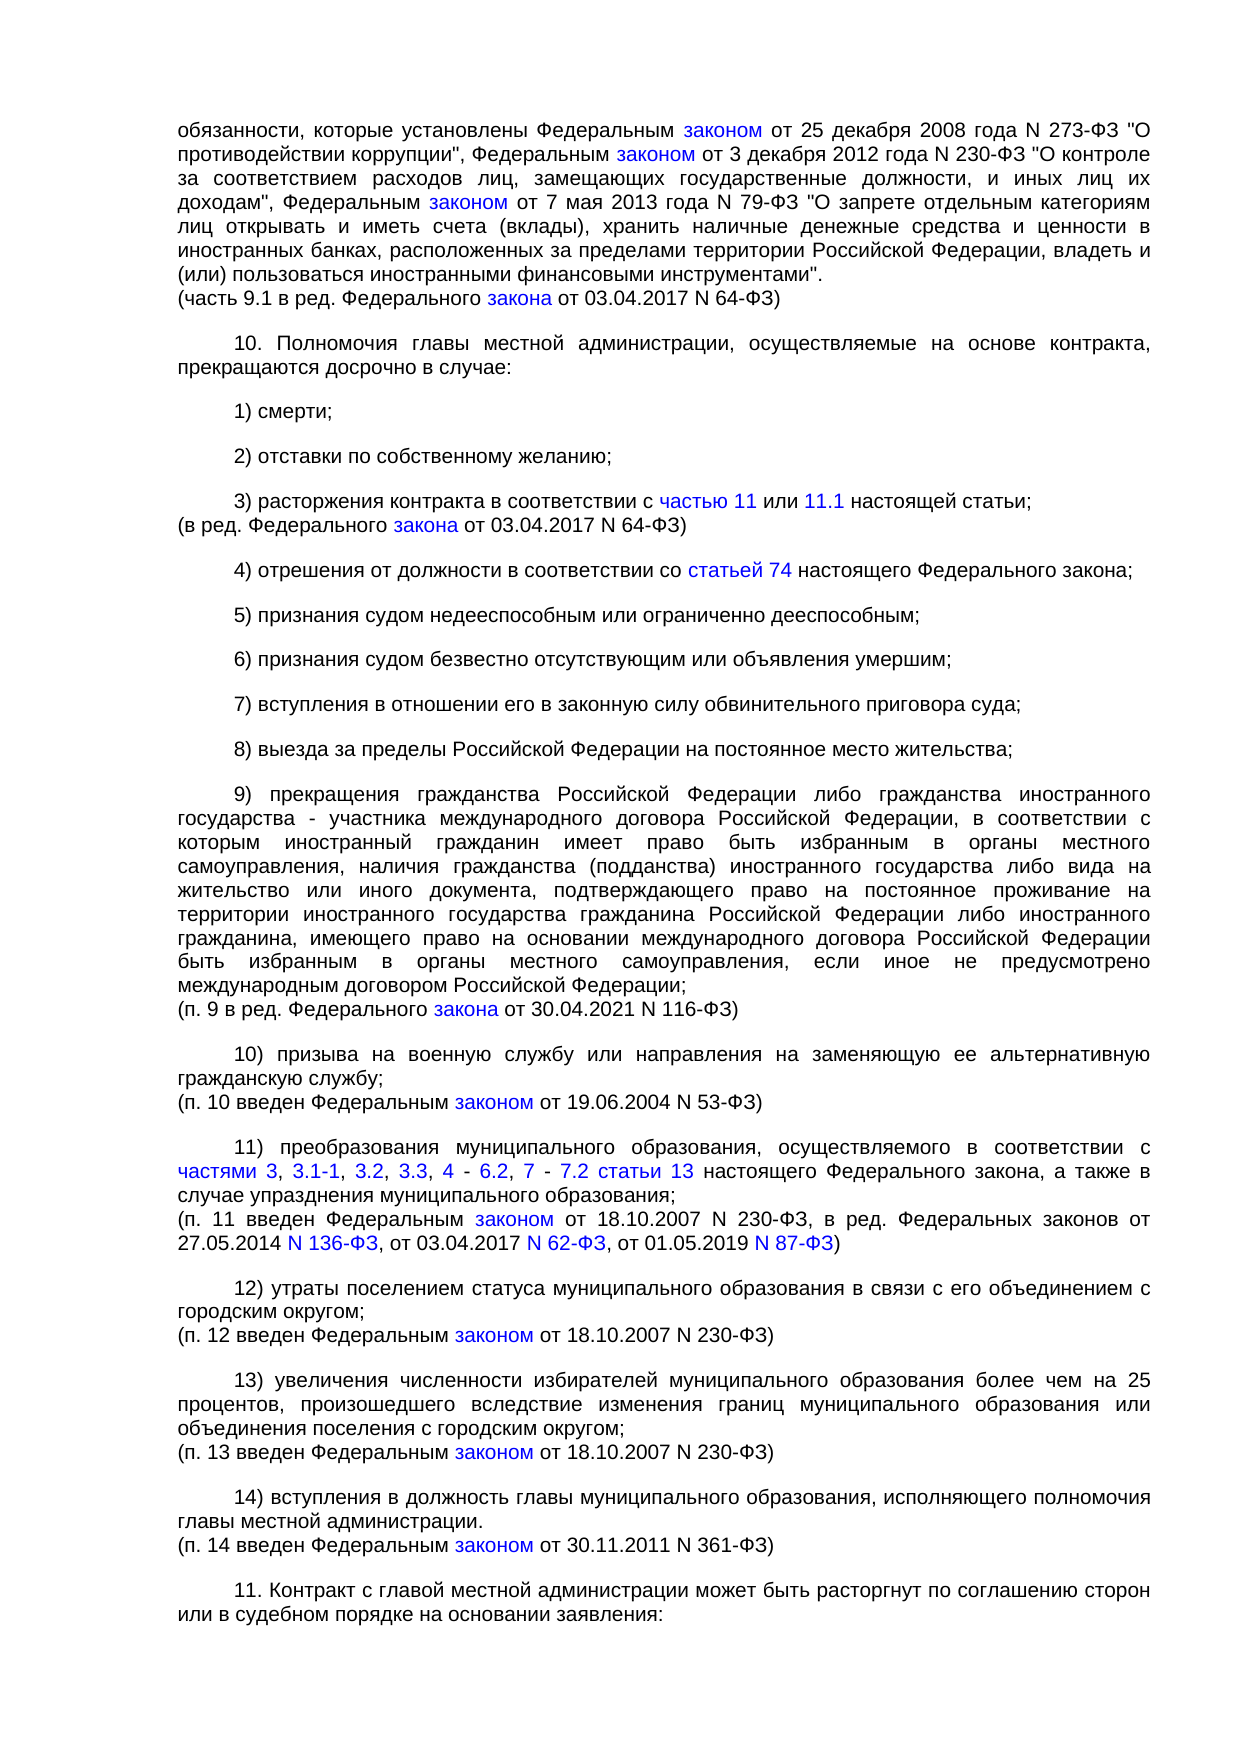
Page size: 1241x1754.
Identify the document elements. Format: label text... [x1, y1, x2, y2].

text (часть 9.1 в ред. Федерального закона от 03.04.2017 N 64-ФЗ) [177, 286, 1152, 310]
text (п. 13 введен Федеральным законом от 18.10.2007 N 230-ФЗ) [177, 1440, 1152, 1464]
text 3) расторжения контракта в соответствии с частью 11 или 11.1 настоящей статьи; [177, 489, 1152, 513]
text (п. 14 введен Федеральным законом от 30.11.2011 N 361-ФЗ) [177, 1533, 1152, 1557]
text 14) вступления в должность главы муниципального образования, исполняющего полномочия главы местной администрации. [177, 1485, 1152, 1533]
text (п. 11 введен Федеральным законом от 18.10.2007 N 230-ФЗ, в ред. Федеральных законов от 27.05.2014 N 136-ФЗ, от 03.04.2017 N 62-ФЗ, от 01.05.2019 N 87-ФЗ) [177, 1207, 1152, 1254]
text 6) признания судом безвестно отсутствующим или объявления умершим; [177, 647, 1152, 671]
text 7) вступления в отношении его в законную силу обвинительного приговора суда; [177, 692, 1152, 716]
text (п. 9 в ред. Федерального закона от 30.04.2021 N 116-ФЗ) [177, 997, 1152, 1021]
text 12) утраты поселением статуса муниципального образования в связи с его объединением с городским округом; [177, 1275, 1152, 1323]
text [177, 118, 1152, 286]
text 1) смерти; [177, 399, 1152, 423]
text 5) признания судом недееспособным или ограниченно дееспособным; [177, 602, 1152, 626]
text (в ред. Федерального закона от 03.04.2017 N 64-ФЗ) [177, 513, 1152, 537]
text 9) прекращения гражданства Российской Федерации либо гражданства иностранного государства - участника международного договора Российской Федерации, в соответствии с которым иностранный гражданин имеет право быть избранным в органы местного самоуправления, наличия гражданства (подданства) иностранного государства либо вида на жительство или иного документа, подтверждающего право на постоянное проживание на территории иностранного государства гражданина Российской Федерации либо иностранного гражданина, имеющего право на основании международного договора Российской Федерации быть избранным в органы местного самоуправления, если иное не предусмотрено международным договором Российской Федерации; [177, 782, 1152, 997]
text 8) выезда за пределы Российской Федерации на постоянное место жительства; [177, 737, 1152, 761]
text 10. Полномочия главы местной администрации, осуществляемые на основе контракта, прекращаются досрочно в случае: [177, 331, 1152, 378]
text 4) отрешения от должности в соответствии со статьей 74 настоящего Федерального закона; [177, 558, 1152, 582]
text 10) призыва на военную службу или направления на заменяющую ее альтернативную гражданскую службу; [177, 1042, 1152, 1090]
text (п. 12 введен Федеральным законом от 18.10.2007 N 230-ФЗ) [177, 1323, 1152, 1347]
text 11. Контракт с главой местной администрации может быть расторгнут по соглашению сторон или в судебном порядке на основании заявления: [177, 1577, 1152, 1625]
text 13) увеличения численности избирателей муниципального образования более чем на 25 процентов, произошедшего вследствие изменения границ муниципального образования или объединения поселения с городским округом; [177, 1368, 1152, 1440]
text 2) отставки по собственному желанию; [177, 444, 1152, 468]
text 11) преобразования муниципального образования, осуществляемого в соответствии с частями 3, 3.1-1, 3.2, 3.3, 4 - 6.2, 7 - 7.2 статьи 13 настоящего Федерального закона, а также в случае упразднения муниципального образования; [177, 1135, 1152, 1207]
text (п. 10 введен Федеральным законом от 19.06.2004 N 53-ФЗ) [177, 1090, 1152, 1114]
